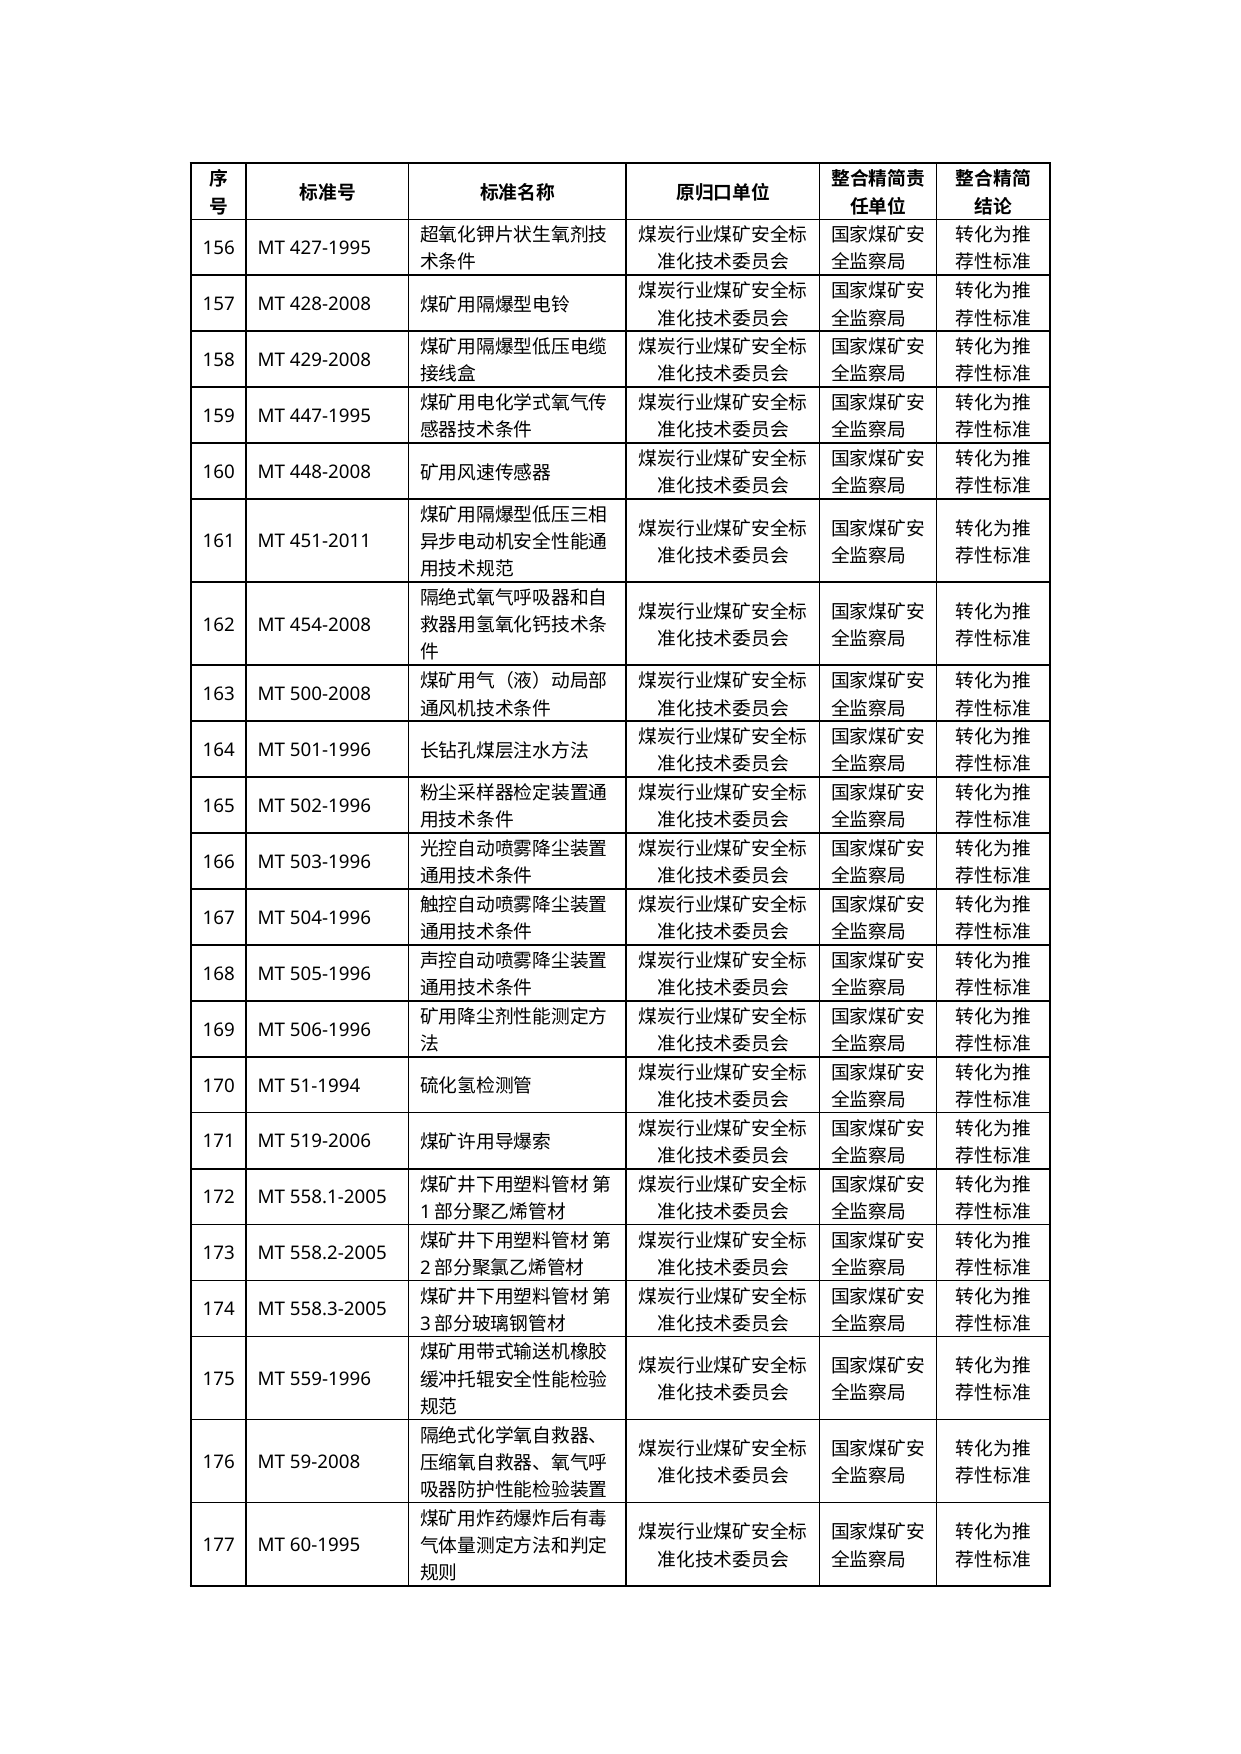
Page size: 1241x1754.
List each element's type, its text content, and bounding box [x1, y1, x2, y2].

table_cell 转化为推荐性标准 [937, 276, 1049, 330]
table_cell MT 447-1995 [247, 388, 408, 442]
table_cell MT 558.1-2005 [247, 1170, 408, 1224]
table_cell MT 502-1996 [247, 778, 408, 832]
table_cell 转化为推荐性标准 [937, 834, 1049, 888]
table_cell 国家煤矿安全监察局 [820, 1420, 936, 1502]
table_cell 转化为推荐性标准 [937, 332, 1049, 386]
table_cell 国家煤矿安全监察局 [820, 444, 936, 498]
table_cell 176 [192, 1420, 245, 1502]
table_cell MT 448-2008 [247, 444, 408, 498]
table_cell MT 454-2008 [247, 583, 408, 664]
table_cell 煤炭行业煤矿安全标准化技术委员会 [627, 276, 819, 330]
table_cell 煤炭行业煤矿安全标准化技术委员会 [627, 1170, 819, 1224]
table_cell 转化为推荐性标准 [937, 220, 1049, 274]
table_cell 煤炭行业煤矿安全标准化技术委员会 [627, 500, 819, 581]
table_cell 转化为推荐性标准 [937, 666, 1049, 720]
table_cell 转化为推荐性标准 [937, 778, 1049, 832]
table_cell 171 [192, 1113, 245, 1168]
table_cell 煤矿井下用塑料管材 第1部分聚乙烯管材 [409, 1170, 625, 1224]
table_cell 国家煤矿安全监察局 [820, 1281, 936, 1336]
table_cell MT 428-2008 [247, 276, 408, 330]
table_cell 164 [192, 722, 245, 776]
table_cell 转化为推荐性标准 [937, 1420, 1049, 1502]
table_cell 煤矿用炸药爆炸后有毒气体量测定方法和判定规则 [409, 1503, 625, 1585]
table_cell MT 504-1996 [247, 890, 408, 944]
table_cell 转化为推荐性标准 [937, 583, 1049, 664]
table_header 整合精简结论 [937, 164, 1049, 218]
table_cell 触控自动喷雾降尘装置通用技术条件 [409, 890, 625, 944]
table_cell 粉尘采样器检定装置通用技术条件 [409, 778, 625, 832]
table_cell 161 [192, 500, 245, 581]
table_header 序号 [192, 164, 245, 218]
table_cell 隔绝式氧气呼吸器和自救器用氢氧化钙技术条件 [409, 583, 625, 664]
table_cell 煤炭行业煤矿安全标准化技术委员会 [627, 778, 819, 832]
table_cell 158 [192, 332, 245, 386]
table_cell 国家煤矿安全监察局 [820, 1058, 936, 1112]
table_cell 国家煤矿安全监察局 [820, 332, 936, 386]
table_cell MT 503-1996 [247, 834, 408, 888]
table_cell 174 [192, 1281, 245, 1336]
table_cell 国家煤矿安全监察局 [820, 890, 936, 944]
table_cell 转化为推荐性标准 [937, 1337, 1049, 1419]
table_cell 国家煤矿安全监察局 [820, 500, 936, 581]
table_cell 煤炭行业煤矿安全标准化技术委员会 [627, 1420, 819, 1502]
table_cell 转化为推荐性标准 [937, 890, 1049, 944]
table_cell 煤矿用电化学式氧气传感器技术条件 [409, 388, 625, 442]
table_cell 煤炭行业煤矿安全标准化技术委员会 [627, 332, 819, 386]
table_cell 矿用风速传感器 [409, 444, 625, 498]
table_cell MT 506-1996 [247, 1002, 408, 1056]
table_cell 国家煤矿安全监察局 [820, 583, 936, 664]
table_cell 煤矿用隔爆型低压三相异步电动机安全性能通用技术规范 [409, 500, 625, 581]
table_cell 国家煤矿安全监察局 [820, 722, 936, 776]
table_cell 煤炭行业煤矿安全标准化技术委员会 [627, 388, 819, 442]
table_cell 160 [192, 444, 245, 498]
table_cell 166 [192, 834, 245, 888]
table_cell 煤炭行业煤矿安全标准化技术委员会 [627, 1113, 819, 1168]
table_cell 177 [192, 1503, 245, 1585]
table_cell 转化为推荐性标准 [937, 1225, 1049, 1280]
table_cell MT 558.3-2005 [247, 1281, 408, 1336]
table_cell 转化为推荐性标准 [937, 388, 1049, 442]
table_cell 国家煤矿安全监察局 [820, 1503, 936, 1585]
table_cell 煤炭行业煤矿安全标准化技术委员会 [627, 1337, 819, 1419]
table_cell 煤炭行业煤矿安全标准化技术委员会 [627, 834, 819, 888]
table_cell 转化为推荐性标准 [937, 1503, 1049, 1585]
table_cell 煤炭行业煤矿安全标准化技术委员会 [627, 890, 819, 944]
table_cell 转化为推荐性标准 [937, 444, 1049, 498]
table_cell 转化为推荐性标准 [937, 1170, 1049, 1224]
table_cell 煤炭行业煤矿安全标准化技术委员会 [627, 666, 819, 720]
table_cell 国家煤矿安全监察局 [820, 1002, 936, 1056]
table_cell 煤炭行业煤矿安全标准化技术委员会 [627, 1225, 819, 1280]
table_cell MT 60-1995 [247, 1503, 408, 1585]
table_cell 国家煤矿安全监察局 [820, 388, 936, 442]
table_cell 煤矿用隔爆型电铃 [409, 276, 625, 330]
table_cell 168 [192, 946, 245, 1000]
table_cell 煤矿井下用塑料管材 第3部分玻璃钢管材 [409, 1281, 625, 1336]
table_cell MT 559-1996 [247, 1337, 408, 1419]
table_cell MT 427-1995 [247, 220, 408, 274]
table_cell 172 [192, 1170, 245, 1224]
table_cell 超氧化钾片状生氧剂技术条件 [409, 220, 625, 274]
table_cell 转化为推荐性标准 [937, 1058, 1049, 1112]
table_cell 转化为推荐性标准 [937, 1002, 1049, 1056]
table_cell 煤矿用气（液）动局部通风机技术条件 [409, 666, 625, 720]
table_cell MT 505-1996 [247, 946, 408, 1000]
table_cell 167 [192, 890, 245, 944]
table_header 标准名称 [409, 164, 625, 218]
table_cell 国家煤矿安全监察局 [820, 1113, 936, 1168]
table_cell 转化为推荐性标准 [937, 500, 1049, 581]
table_cell MT 51-1994 [247, 1058, 408, 1112]
table_cell 156 [192, 220, 245, 274]
table_cell 国家煤矿安全监察局 [820, 778, 936, 832]
table_cell 国家煤矿安全监察局 [820, 1170, 936, 1224]
table_cell 煤炭行业煤矿安全标准化技术委员会 [627, 1002, 819, 1056]
table_cell 国家煤矿安全监察局 [820, 946, 936, 1000]
table_cell 170 [192, 1058, 245, 1112]
table_cell 煤炭行业煤矿安全标准化技术委员会 [627, 1058, 819, 1112]
table_cell 转化为推荐性标准 [937, 1113, 1049, 1168]
table_cell 国家煤矿安全监察局 [820, 1225, 936, 1280]
table_cell 声控自动喷雾降尘装置通用技术条件 [409, 946, 625, 1000]
table_header 原归口单位 [627, 164, 819, 218]
table_cell MT 500-2008 [247, 666, 408, 720]
table_cell 159 [192, 388, 245, 442]
table_cell 长钻孔煤层注水方法 [409, 722, 625, 776]
table_header 标准号 [247, 164, 408, 218]
table_cell MT 59-2008 [247, 1420, 408, 1502]
table_cell 煤矿许用导爆索 [409, 1113, 625, 1168]
table_cell 煤矿井下用塑料管材 第2部分聚氯乙烯管材 [409, 1225, 625, 1280]
table_cell 162 [192, 583, 245, 664]
table_cell 157 [192, 276, 245, 330]
table_cell MT 558.2-2005 [247, 1225, 408, 1280]
table_cell MT 451-2011 [247, 500, 408, 581]
table_header 整合精简责任单位 [820, 164, 936, 218]
table_cell 转化为推荐性标准 [937, 946, 1049, 1000]
table_cell 国家煤矿安全监察局 [820, 220, 936, 274]
table_cell MT 429-2008 [247, 332, 408, 386]
table_cell 隔绝式化学氧自救器、压缩氧自救器、氧气呼吸器防护性能检验装置 [409, 1420, 625, 1502]
table_cell 转化为推荐性标准 [937, 722, 1049, 776]
table_cell 163 [192, 666, 245, 720]
table_cell 煤炭行业煤矿安全标准化技术委员会 [627, 1281, 819, 1336]
table_cell 光控自动喷雾降尘装置通用技术条件 [409, 834, 625, 888]
table_cell 国家煤矿安全监察局 [820, 834, 936, 888]
table_cell 165 [192, 778, 245, 832]
table_cell 173 [192, 1225, 245, 1280]
table_cell 175 [192, 1337, 245, 1419]
table_cell 硫化氢检测管 [409, 1058, 625, 1112]
table_cell 煤炭行业煤矿安全标准化技术委员会 [627, 946, 819, 1000]
table_cell 国家煤矿安全监察局 [820, 276, 936, 330]
table_cell 煤炭行业煤矿安全标准化技术委员会 [627, 722, 819, 776]
table_cell 煤炭行业煤矿安全标准化技术委员会 [627, 1503, 819, 1585]
table_cell 煤矿用带式输送机橡胶缓冲托辊安全性能检验规范 [409, 1337, 625, 1419]
table_cell 煤炭行业煤矿安全标准化技术委员会 [627, 444, 819, 498]
table_cell MT 501-1996 [247, 722, 408, 776]
table_cell 国家煤矿安全监察局 [820, 1337, 936, 1419]
table_cell 煤炭行业煤矿安全标准化技术委员会 [627, 583, 819, 664]
table_cell 煤矿用隔爆型低压电缆接线盒 [409, 332, 625, 386]
table_cell 国家煤矿安全监察局 [820, 666, 936, 720]
table_cell 转化为推荐性标准 [937, 1281, 1049, 1336]
table_cell 煤炭行业煤矿安全标准化技术委员会 [627, 220, 819, 274]
table_cell MT 519-2006 [247, 1113, 408, 1168]
table_cell 169 [192, 1002, 245, 1056]
table_cell 矿用降尘剂性能测定方法 [409, 1002, 625, 1056]
